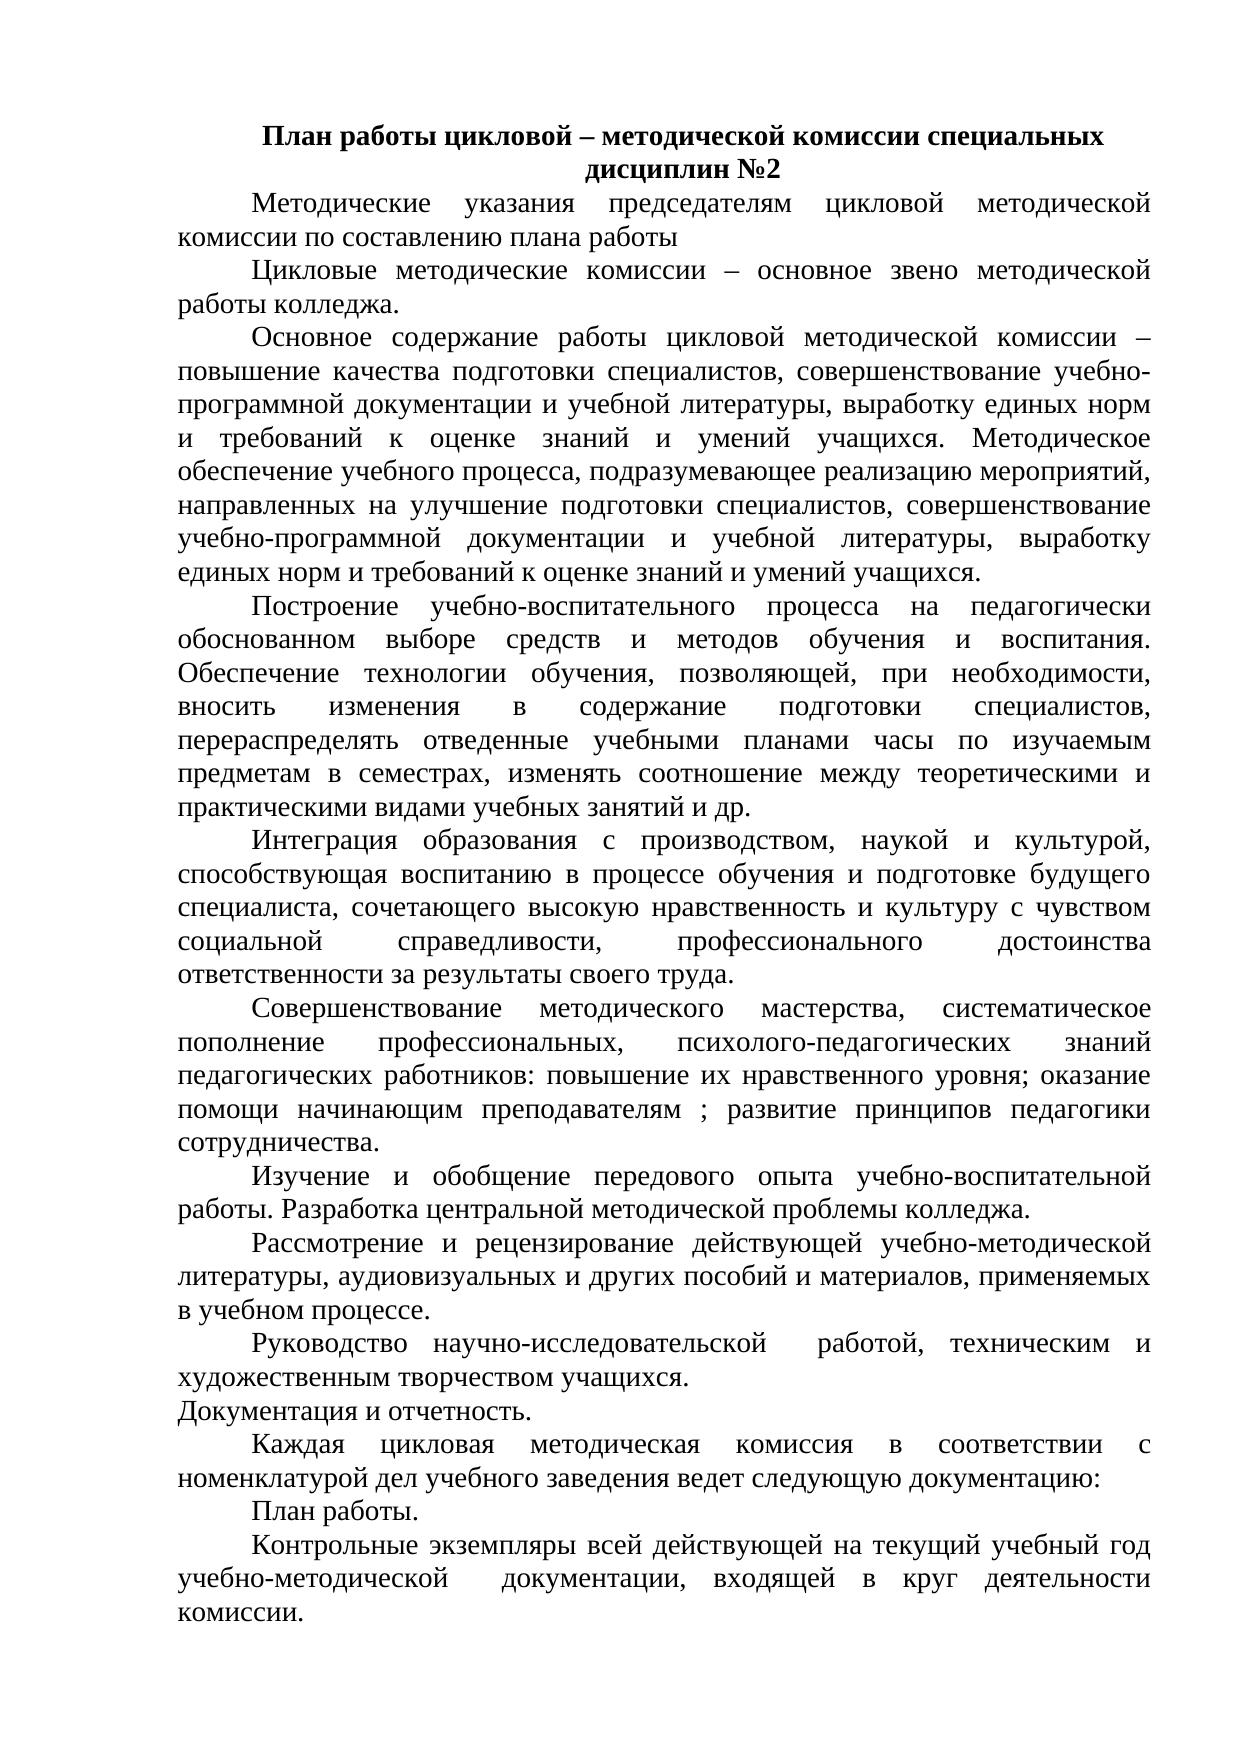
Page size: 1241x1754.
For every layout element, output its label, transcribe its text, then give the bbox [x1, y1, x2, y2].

text Методические указания председателям цикловой методической комиссии по составлению плана работы [177, 185, 1152, 252]
text Цикловые методические комиссии – основное звено методической работы колледжа. [177, 252, 1152, 319]
text Контрольные экземпляры всей действующей на текущий учебный год учебно-методической документации, входящей в круг деятельности комиссии. [177, 1527, 1152, 1627]
text Руководство научно-исследовательской работой, техническим и художественным творчеством учащихся. [177, 1326, 1152, 1393]
text Каждая цикловая методическая комиссия в соответствии с номенклатурой дел учебного заведения ведет следующую документацию: [177, 1426, 1152, 1493]
text Интеграция образования с производством, наукой и культурой, способствующая воспитанию в процессе обучения и подготовке будущего специалиста, сочетающего высокую нравственность и культуру с чувством социальной справедливости, профессионального достоинства ответственности за результаты своего труда. [177, 822, 1152, 990]
text Рассмотрение и рецензирование действующей учебно-методической литературы, аудиовизуальных и других пособий и материалов, применяемых в учебном процессе. [177, 1225, 1152, 1326]
text Построение учебно-воспитательного процесса на педагогически обоснованном выборе средств и методов обучения и воспитания. Обеспечение технологии обучения, позволяющей, при необходимости, вносить изменения в содержание подготовки специалистов, перераспределять отведенные учебными планами часы по изучаемым предметам в семестрах, изменять соотношение между теоретическими и практическими видами учебных занятий и др. [177, 588, 1152, 822]
text План работы. [177, 1493, 1152, 1527]
text Изучение и обобщение передового опыта учебно-воспитательной работы. Разработка центральной методической проблемы колледжа. [177, 1158, 1152, 1225]
text Совершенствование методического мастерства, систематическое пополнение профессиональных, психолого-педагогических знаний педагогических работников: повышение их нравственного уровня; оказание помощи начинающим преподавателям ; развитие принципов педагогики сотрудничества. [177, 990, 1152, 1158]
text Документация и отчетность. [177, 1393, 1152, 1426]
text План работы цикловой – методической комиссии специальных дисциплин №2 [214, 118, 1152, 185]
text Основное содержание работы цикловой методической комиссии – повышение качества подготовки специалистов, совершенствование учебно-программной документации и учебной литературы, выработку единых норм и требований к оценке знаний и умений учащихся. Методическое обеспечение учебного процесса, подразумевающее реализацию мероприятий, направленных на улучшение подготовки специалистов, совершенствование учебно-программной документации и учебной литературы, выработку единых норм и требований к оценке знаний и умений учащихся. [177, 319, 1152, 588]
